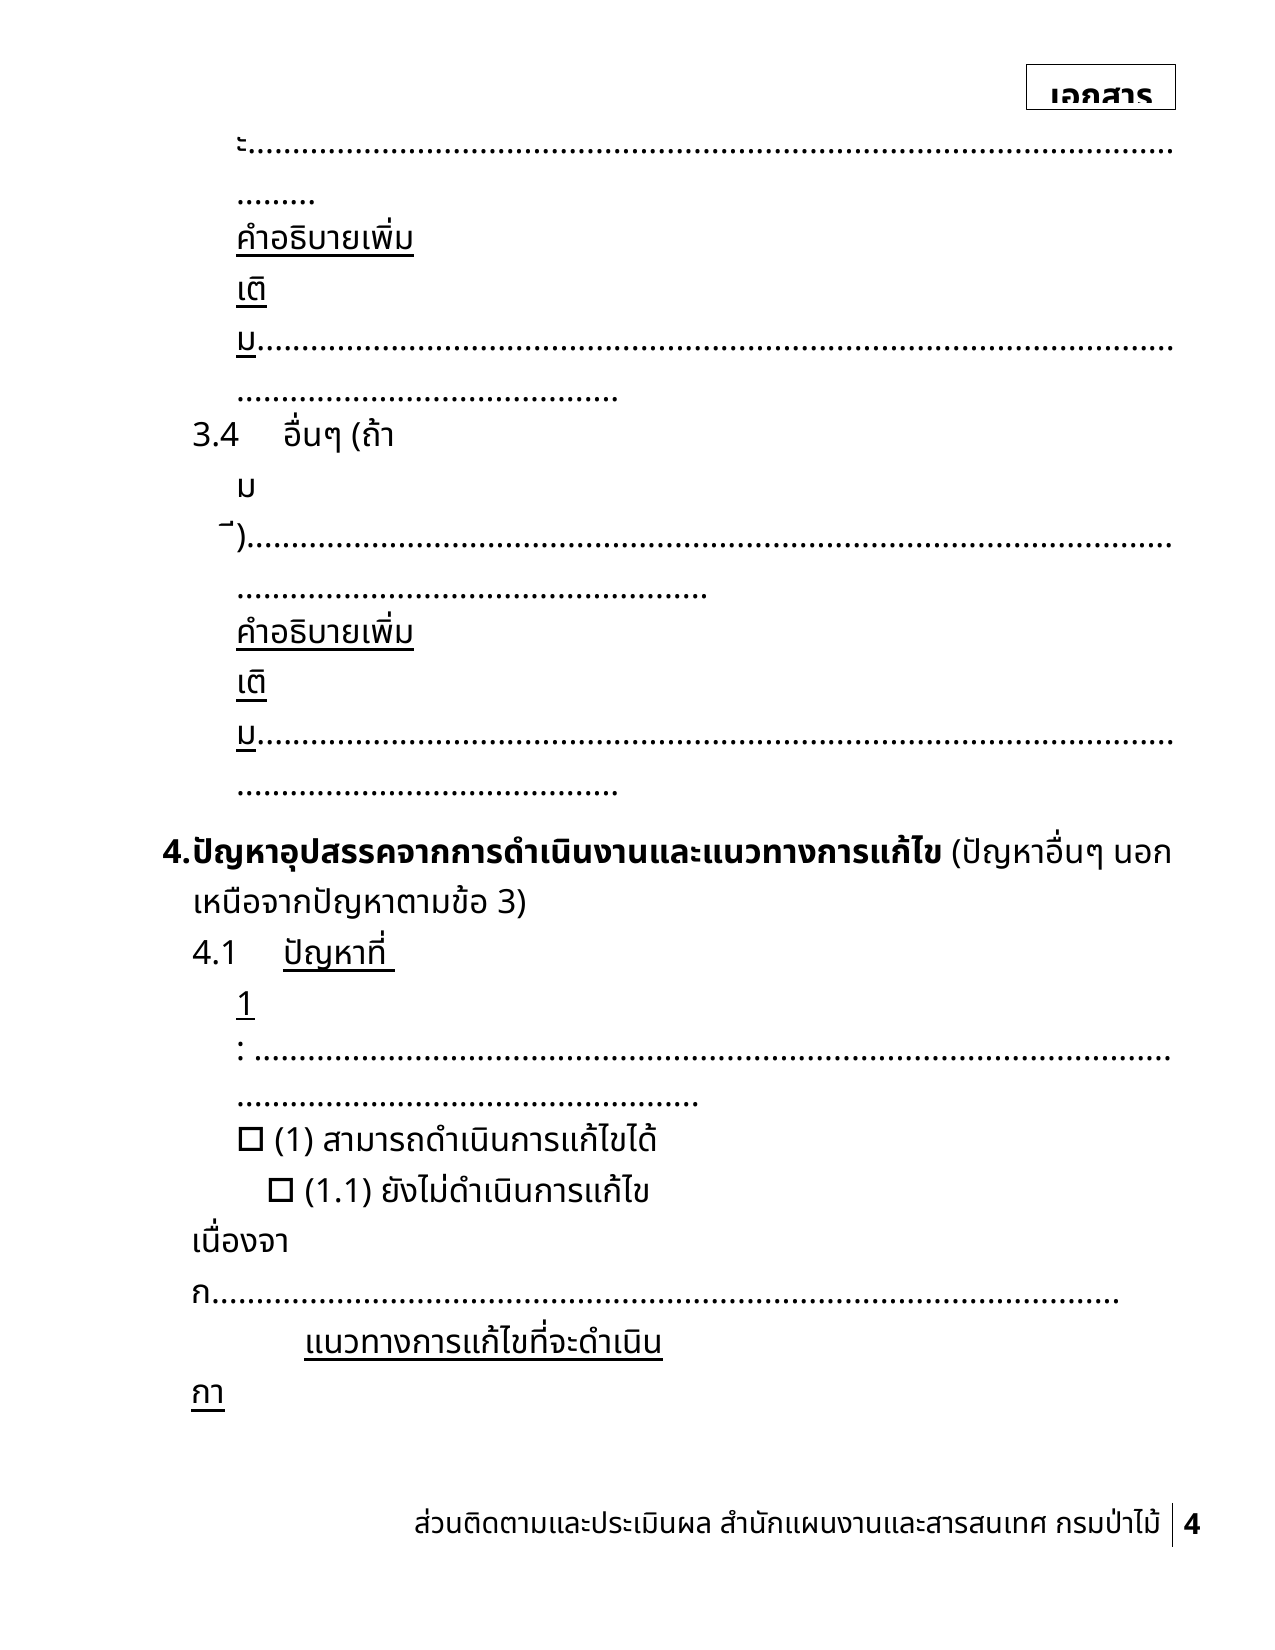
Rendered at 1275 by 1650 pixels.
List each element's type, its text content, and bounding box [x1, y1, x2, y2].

text (1.1) ยังไม่ดำเนินการแก้ไข เนื่องจาก...................................................................................................... [191, 1166, 1181, 1318]
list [236, 214, 1181, 411]
list ปัญหาที่ 1: ........................................................................................................................................................... [192, 929, 1181, 1116]
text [191, 1318, 1181, 1419]
list (1) สามารถดำเนินการแก้ไขได้ [236, 1116, 1181, 1166]
list ปัญหาอุปสรรคจากการดำเนินงานและแนวทางการแก้ไข (ปัญหาอื่นๆ นอกเหนือจากปัญหาตามข้อ 3) [162, 828, 1181, 929]
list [192, 118, 1181, 214]
list อื่นๆ (ถ้ามี)............................................................................................................................................................. [192, 411, 1181, 608]
